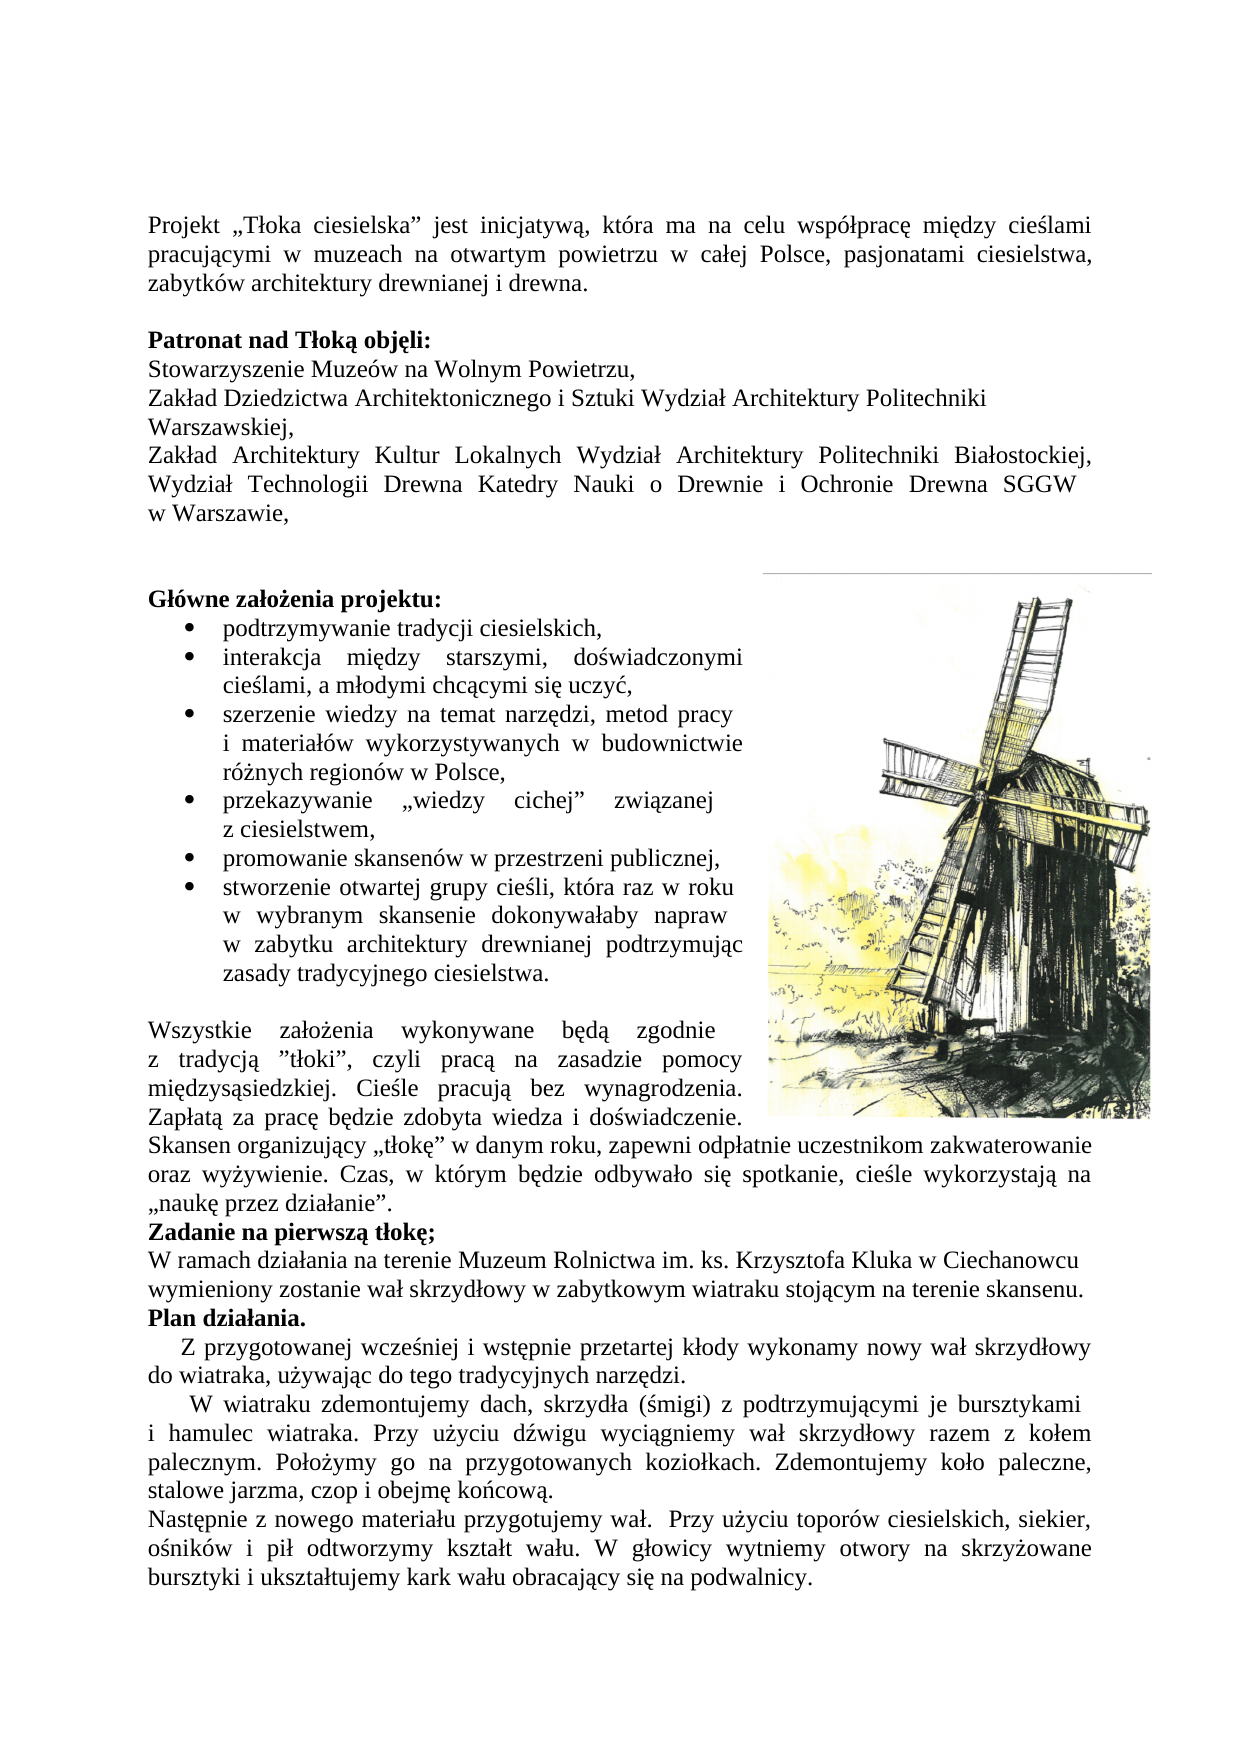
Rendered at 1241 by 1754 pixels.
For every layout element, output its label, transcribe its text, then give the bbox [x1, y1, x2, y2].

text Zakład Architektury Kultur Lokalnych Wydział Architektury Politechniki Białostockiej, Wydział Technologii Drewna Katedry Nauki o Drewnie i Ochronie Drewna SGGW w Warszawie, [148, 440, 1093, 527]
text W wiatraku zdemontujemy dach, skrzydła (śmigi) z podtrzymującymi je bursztykami i hamulec wiatraka. Przy użyciu dźwigu wyciągniemy wał skrzydłowy razem z kołem palecznym. Położymy go na przygotowanych koziołkach. Zdemontujemy koło paleczne, stalowe jarzma, czop i obejmę końcową. [148, 1389, 1093, 1504]
text Następnie z nowego materiału przygotujemy wał. Przy użyciu toporów ciesielskich, siekier, ośników i pił odtworzymy kształt wału. W głowicy wytniemy otwory na skrzyżowane bursztyki i ukształtujemy kark wału obracający się na podwalnicy. [148, 1504, 1093, 1590]
list przekazywanie „wiedzy cichej” związanej z ciesielstwem, [185, 785, 1093, 843]
list interakcja między starszymi, doświadczonymi cieślami, a młodymi chcącymi się uczyć, [185, 642, 1093, 699]
list szerzenie wiedzy na temat narzędzi, metod pracy i materiałów wykorzystywanych w budownictwie różnych regionów w Polsce, [185, 699, 1093, 785]
text Patronat nad Tłoką objęli: [148, 325, 1093, 354]
text Wszystkie założenia wykonywane będą zgodnie z tradycją ”tłoki”, czyli pracą na zasadzie pomocy międzysąsiedzkiej. Cieśle pracują bez wynagrodzenia. Zapłatą za pracę będzie zdobyta wiedza i doświadczenie. Skansen organizujący „tłokę” w danym roku, zapewni odpłatnie uczestnikom zakwaterowanie oraz wyżywienie. Czas, w którym będzie odbywało się spotkanie, cieśle wykorzystają na „naukę przez działanie”. [148, 1015, 1093, 1217]
text Plan działania. [148, 1303, 1093, 1332]
text Stowarzyszenie Muzeów na Wolnym Powietrzu, [148, 354, 1093, 383]
text W ramach działania na terenie Muzeum Rolnictwa im. ks. Krzysztofa Kluka w Ciechanowcu wymieniony zostanie wał skrzydłowy w zabytkowym wiatraku stojącym na terenie skansenu. [148, 1245, 1093, 1303]
picture [763, 574, 1152, 1126]
text Zadanie na pierwszą tłokę; [148, 1217, 1093, 1245]
text Z przygotowanej wcześniej i wstępnie przetartej kłody wykonamy nowy wał skrzydłowy do wiatraka, używając do tego tradycyjnych narzędzi. [148, 1332, 1093, 1389]
text Projekt „Tłoka ciesielska” jest inicjatywą, która ma na celu współpracę między cieślami pracującymi w muzeach na otwartym powietrzu w całej Polsce, pasjonatami ciesielstwa, zabytków architektury drewnianej i drewna. [148, 210, 1093, 297]
list stworzenie otwartej grupy cieśli, która raz w roku w wybranym skansenie dokonywałaby napraw w zabytku architektury drewnianej podtrzymując zasady tradycyjnego ciesielstwa. [185, 872, 1093, 987]
text Zakład Dziedzictwa Architektonicznego i Sztuki Wydział Architektury Politechniki Warszawskiej, [148, 383, 1093, 440]
list promowanie skansenów w przestrzeni publicznej, [185, 843, 1093, 872]
list podtrzymywanie tradycji ciesielskich, [185, 613, 1093, 642]
text Główne założenia projektu: [148, 584, 1093, 613]
